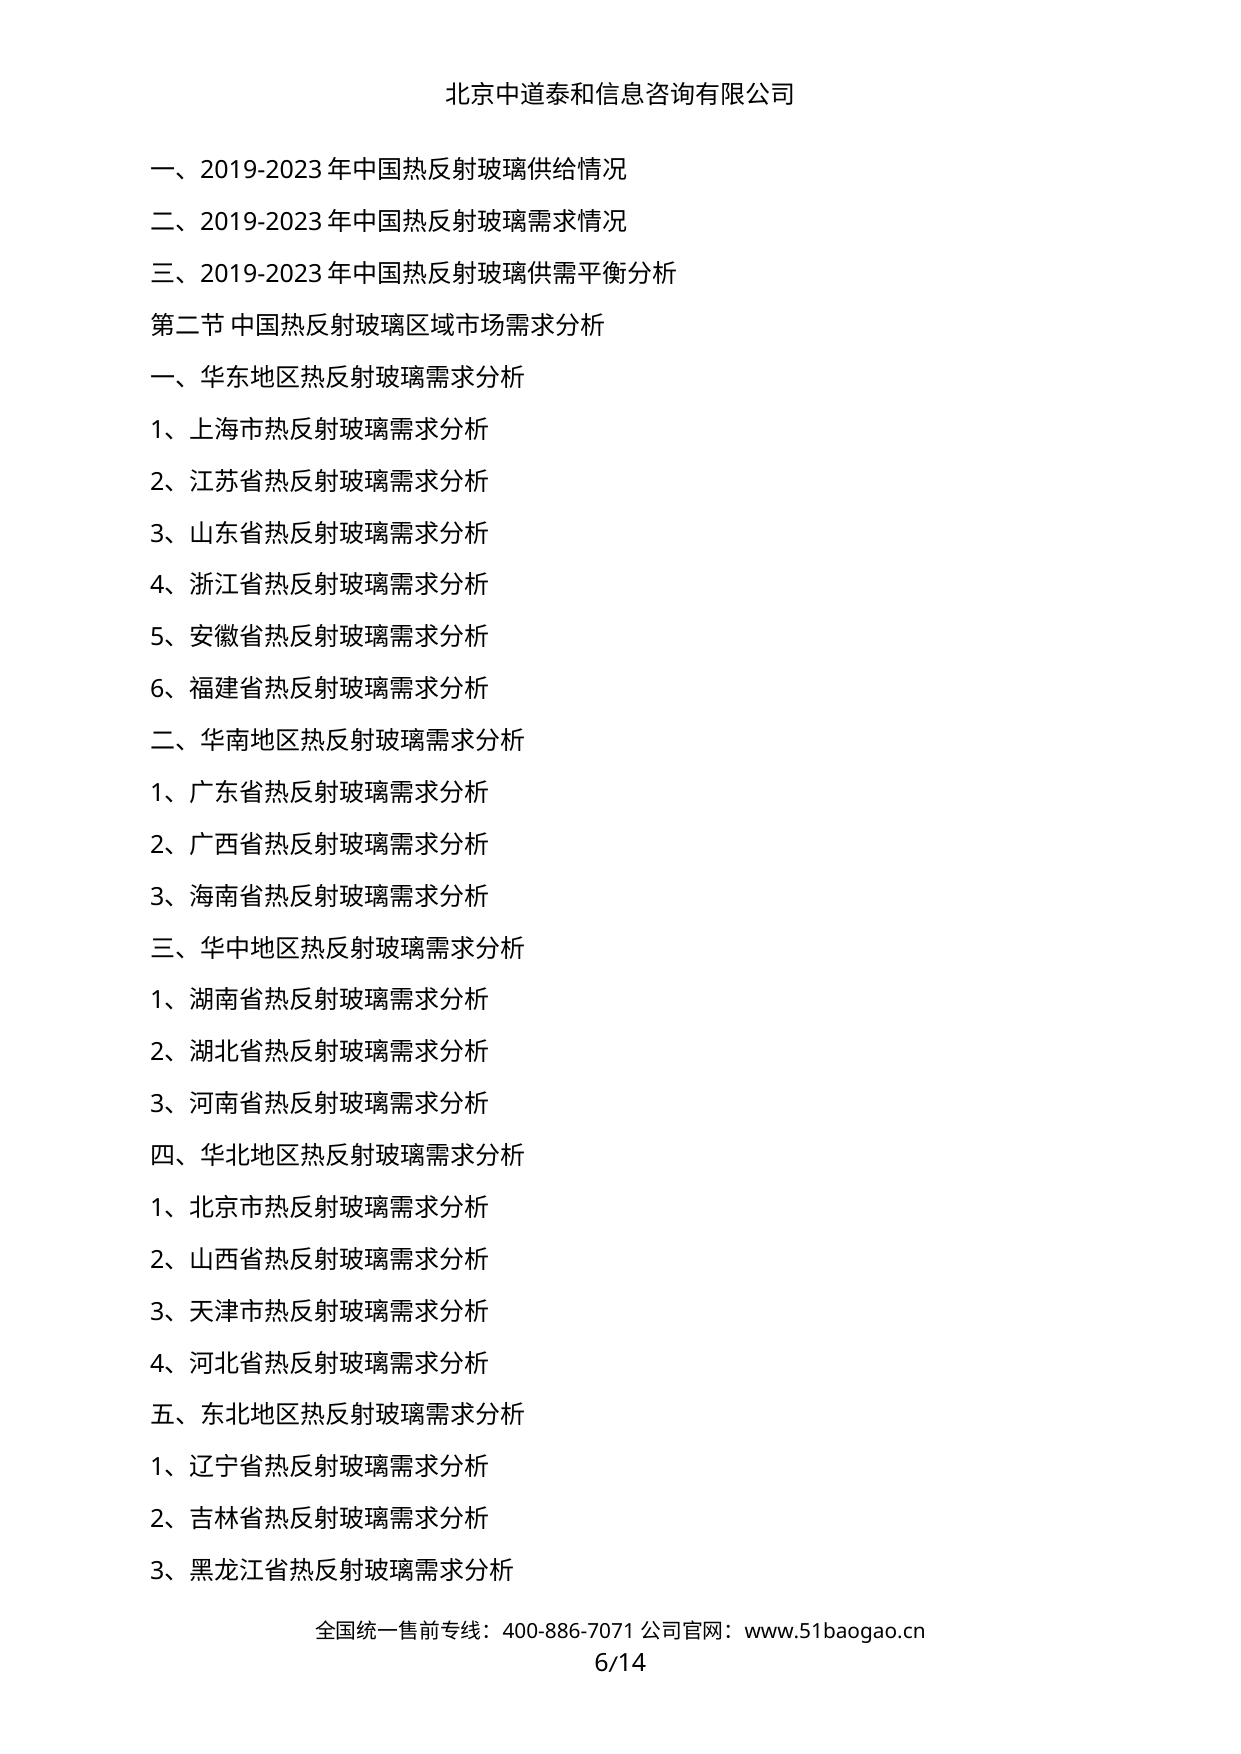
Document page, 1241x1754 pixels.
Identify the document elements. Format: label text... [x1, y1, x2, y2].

text 1、辽宁省热反射玻璃需求分析 [150, 1447, 1090, 1483]
text 4、河北省热反射玻璃需求分析 [150, 1343, 1090, 1379]
text 2、湖北省热反射玻璃需求分析 [150, 1032, 1090, 1068]
text 二、2019-2023年中国热反射玻璃需求情况 [150, 202, 1090, 238]
text 一、2019-2023年中国热反射玻璃供给情况 [150, 150, 1090, 186]
text 四、华北地区热反射玻璃需求分析 [150, 1136, 1090, 1172]
text 第二节 中国热反射玻璃区域市场需求分析 [150, 306, 1090, 342]
text 3、海南省热反射玻璃需求分析 [150, 876, 1090, 912]
text 6、福建省热反射玻璃需求分析 [150, 669, 1090, 705]
text 5、安徽省热反射玻璃需求分析 [150, 617, 1090, 653]
text 1、上海市热反射玻璃需求分析 [150, 409, 1090, 446]
text 4、浙江省热反射玻璃需求分析 [150, 565, 1090, 601]
text 二、华南地区热反射玻璃需求分析 [150, 721, 1090, 757]
text 3、山东省热反射玻璃需求分析 [150, 513, 1090, 549]
text 三、2019-2023年中国热反射玻璃供需平衡分析 [150, 254, 1090, 290]
text 2、广西省热反射玻璃需求分析 [150, 824, 1090, 861]
text 3、河南省热反射玻璃需求分析 [150, 1084, 1090, 1120]
text 1、广东省热反射玻璃需求分析 [150, 772, 1090, 809]
text 2、山西省热反射玻璃需求分析 [150, 1239, 1090, 1276]
text 五、东北地区热反射玻璃需求分析 [150, 1395, 1090, 1431]
text 3、天津市热反射玻璃需求分析 [150, 1291, 1090, 1327]
text 3、黑龙江省热反射玻璃需求分析 [150, 1551, 1090, 1587]
text 2、江苏省热反射玻璃需求分析 [150, 461, 1090, 497]
text 1、北京市热反射玻璃需求分析 [150, 1187, 1090, 1224]
text 一、华东地区热反射玻璃需求分析 [150, 357, 1090, 394]
text 2、吉林省热反射玻璃需求分析 [150, 1499, 1090, 1535]
text 1、湖南省热反射玻璃需求分析 [150, 980, 1090, 1016]
text 三、华中地区热反射玻璃需求分析 [150, 928, 1090, 964]
